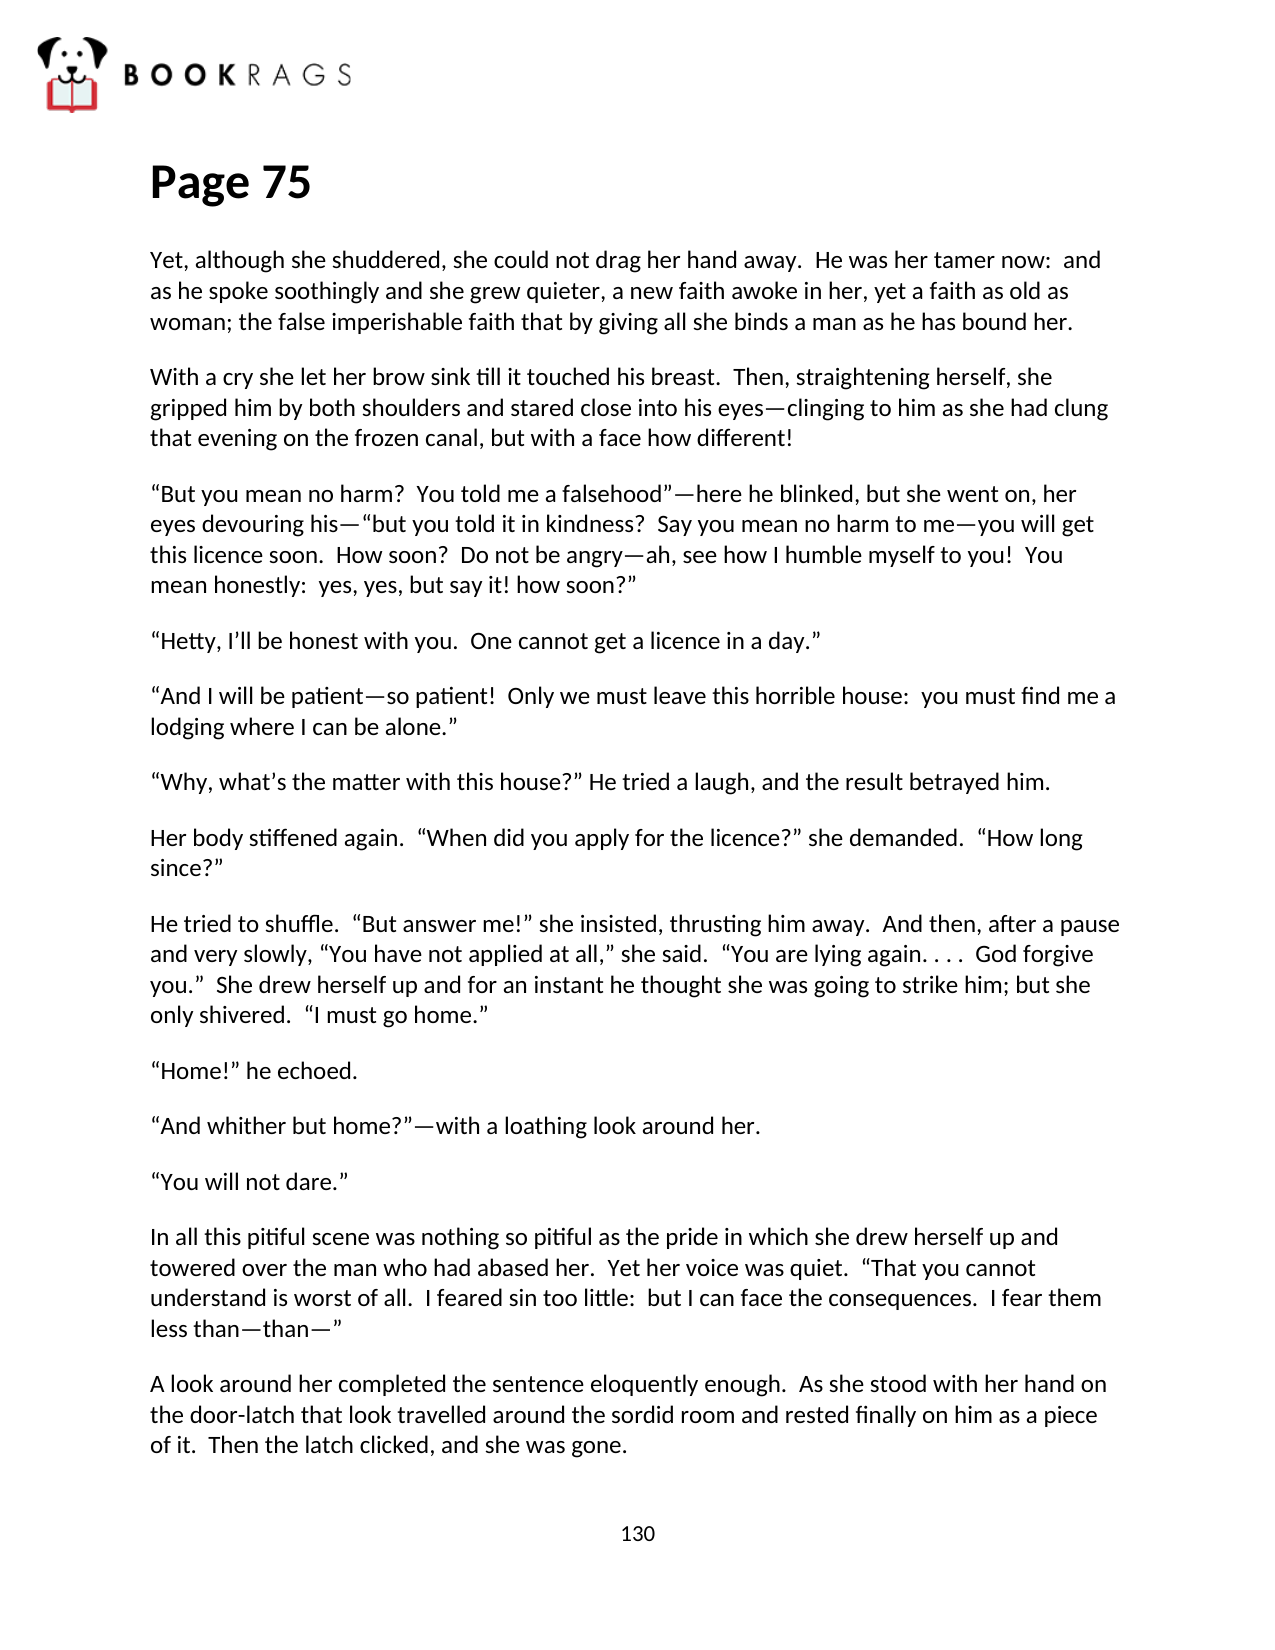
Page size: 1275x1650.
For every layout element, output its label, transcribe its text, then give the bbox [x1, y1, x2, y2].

text In all this pitiful scene was nothing so pitiful as the pride in which she drew herself up and towered over the man who had abased her. Yet her voice was quiet. “That you cannot understand is worst of all. I feared sin too little: but I can face the consequences. I fear them less than—­than—­” [150, 1222, 1125, 1344]
picture [37, 37, 351, 113]
text With a cry she let her brow sink till it touched his breast. Then, straightening herself, she gripped him by both shoulders and stared close into his eyes—­clinging to him as she had clung that evening on the frozen canal, but with a face how different! [150, 361, 1125, 453]
text Page 75 [150, 150, 1125, 211]
text “You will not dare.” [150, 1166, 1125, 1197]
text “Why, what’s the matter with this house?” He tried a laugh, and the result betrayed him. [150, 766, 1125, 797]
text “Hetty, I’ll be honest with you. One cannot get a licence in a day.” [150, 625, 1125, 655]
text “And whither but home?”—­with a loathing look around her. [150, 1111, 1125, 1141]
text A look around her completed the sentence eloquently enough. As she stood with her hand on the door-latch that look travelled around the sordid room and rested finally on him as a piece of it. Then the latch clicked, and she was gone. [150, 1369, 1125, 1460]
text “But you mean no harm? You told me a falsehood”—­here he blinked, but she went on, her eyes devouring his—­“but you told it in kindness? Say you mean no harm to me—­you will get this licence soon. How soon? Do not be angry—­ah, see how I humble myself to you! You mean honestly: yes, yes, but say it! how soon?” [150, 478, 1125, 600]
text Yet, although she shuddered, she could not drag her hand away. He was her tamer now: and as he spoke soothingly and she grew quieter, a new faith awoke in her, yet a faith as old as woman; the false imperishable faith that by giving all she binds a man as he has bound her. [150, 244, 1125, 336]
text “And I will be patient—­so patient! Only we must leave this horrible house: you must find me a lodging where I can be alone.” [150, 680, 1125, 741]
text “Home!” he echoed. [150, 1055, 1125, 1086]
text Her body stiffened again. “When did you apply for the licence?” she demanded. “How long since?” [150, 822, 1125, 883]
text He tried to shuffle. “But answer me!” she insisted, thrusting him away. And then, after a pause and very slowly, “You have not applied at all,” she said. “You are lying again. . . . God forgive you.” She drew herself up and for an instant he thought she was going to strike him; but she only shivered. “I must go home.” [150, 908, 1125, 1030]
